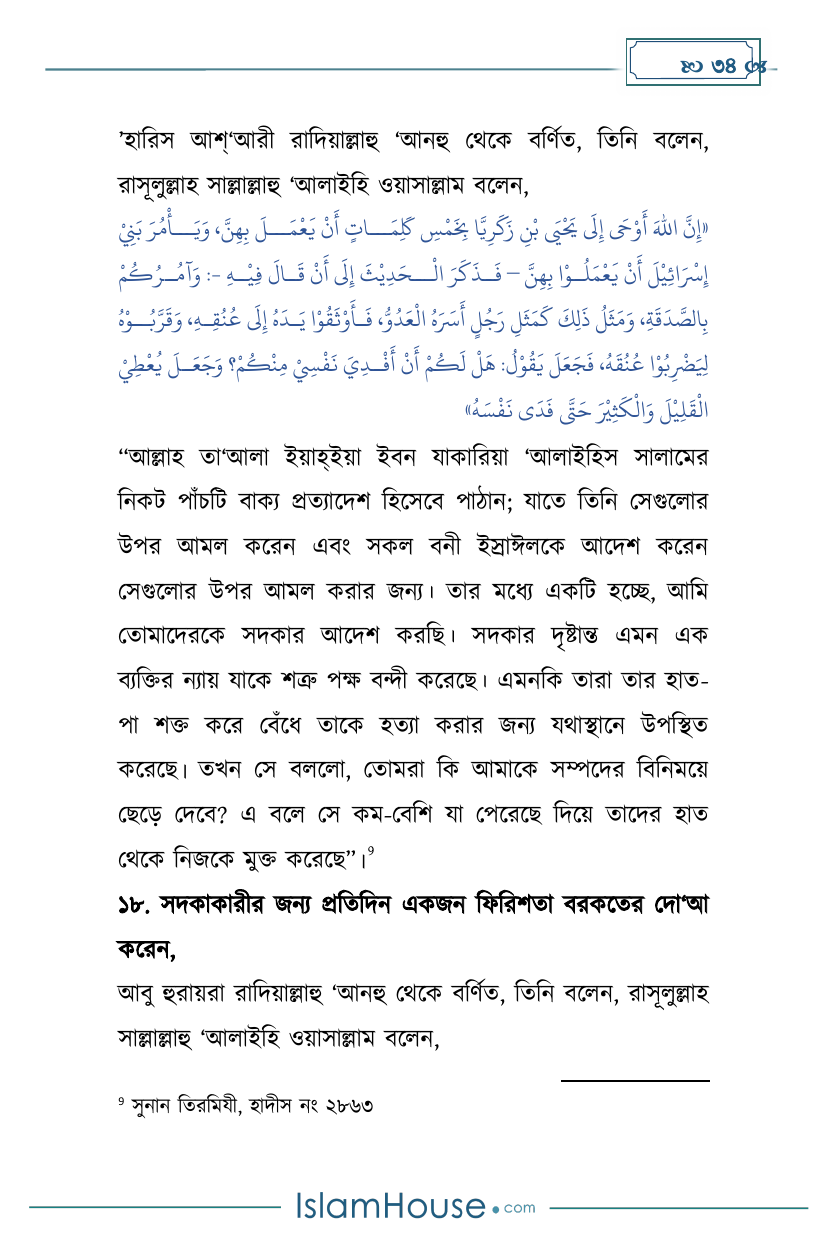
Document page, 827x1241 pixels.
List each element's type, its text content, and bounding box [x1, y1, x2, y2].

title «إِنَّ اللهَ أَوْحَى إِلَى يَحْيَى بْنِ زَكَرِيَّا بِخَمْسِ كَلِمَاتٍ أَنْ يَعْمَلَ بِهِنَّ، وَيَأْمُرَ بَنِيْ إِسْرَائِيْلَ أَنْ يَعْمَلُوْا بِهِنَّ – فَذَكَرَ الْـحَدِيْثَ إِلَى أَنْ قَالَ فِيْهِ -: وَآمُرُكُمْ بِالصَّدَقَةِ، وَمَثَلُ ذَلِكَ كَمَثَلِ رَجُلٍ أَسَرَهُ الْعَدُوُّ، فَأَوْثَقُوْا يَدَهُ إِلَى عُنُقِهِ، وَقَرَّبُـوْهُ لِيَضْرِبُوْا عُنُقَهُ، فَجَعَلَ يَقُوْلُ: هَلْ لَكُمْ أَنْ أَفْدِيَ نَفْسِيْ مِنْكُمْ؟ وَجَعَلَ يُعْطِيْ الْقَلِيْلَ وَالْكَثِيْرَ حَتَّى فَدَى نَفْسَهُ» [118, 207, 709, 431]
title ’হারিস আশ্‘আরী রাদিয়াল্লাহু ‘আনহু থেকে বর্ণিত, তিনি বলেন, রাসূলুল্লাহ সাল্লাল্লাহু ‘আলাইহি ওয়াসাল্লাম বলেন, [118, 118, 709, 204]
title আবু হুরায়রা রাদিয়াল্লাহু ‘আনহু থেকে বর্ণিত, তিনি বলেন, রাসূলুল্লাহ সাল্লাল্লাহু ‘আলাইহি ওয়াসাল্লাম বলেন, [118, 971, 709, 1057]
title ১৮. সদকাকারীর জন্য প্রতিদিন একজন ফিরিশতা বরকতের দো‘আ করেন, [118, 881, 709, 968]
picture [289, 1187, 809, 1225]
picture [22, 1186, 281, 1224]
title “আল্লাহ তা‘আলা ইয়াহ্ইয়া ইবন যাকারিয়া ‘আলাইহিস সালামের নিকট পাঁচটি বাক্য প্রত্যাদেশ হিসেবে পাঠান; যাতে তিনি সেগুলোর উপর আমল করেন এবং সকল বনী ইস্রাঈলকে আদেশ করেন সেগুলোর উপর আমল করার জন্য। তার মধ্যে একটি হচ্ছে, আমি তোমাদেরকে সদকার আদেশ করছি। সদকার দৃষ্টান্ত এমন এক ব্যক্তির ন্যায় যাকে শত্রু পক্ষ বন্দী করেছে। এমনকি তারা তার হাত-পা শক্ত করে বেঁধে তাকে হত্যা করার জন্য যথাস্থানে উপস্থিত করেছে। তখন সে বললো, তোমরা কি আমাকে সম্পদের বিনিময়ে ছেড়ে দেবে? এ বলে সে কম-বেশি যা পেরেছে দিয়ে তাদের হাত থেকে নিজকে মুক্ত করেছে”। [118, 434, 709, 878]
